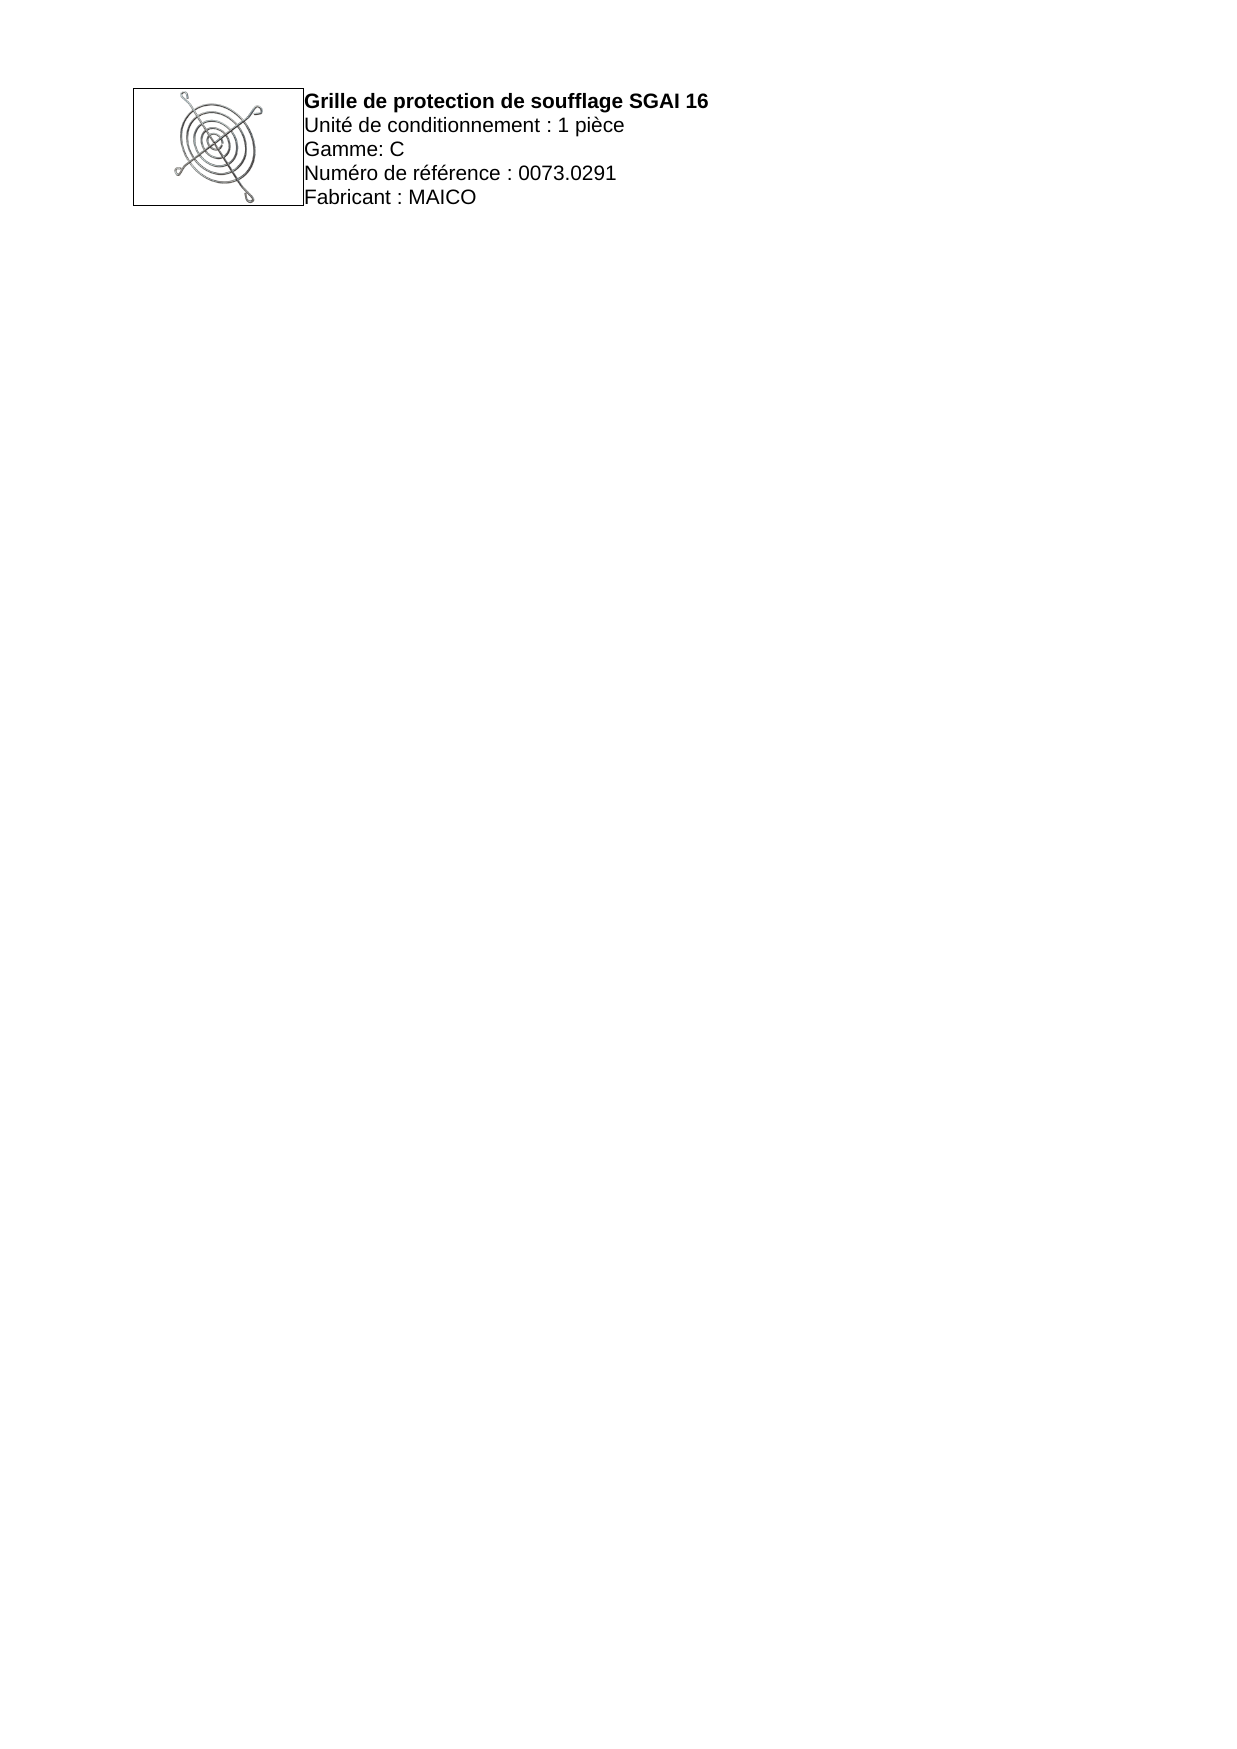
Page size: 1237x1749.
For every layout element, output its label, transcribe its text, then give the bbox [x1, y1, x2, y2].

picture [134, 89, 303, 205]
text Grille de protection de soufflage SGAI 16Unité de conditionnement : 1 pièceGamme: C Numéro de référence : 0073.0291Fabricant : MAICO [133, 89, 1148, 208]
